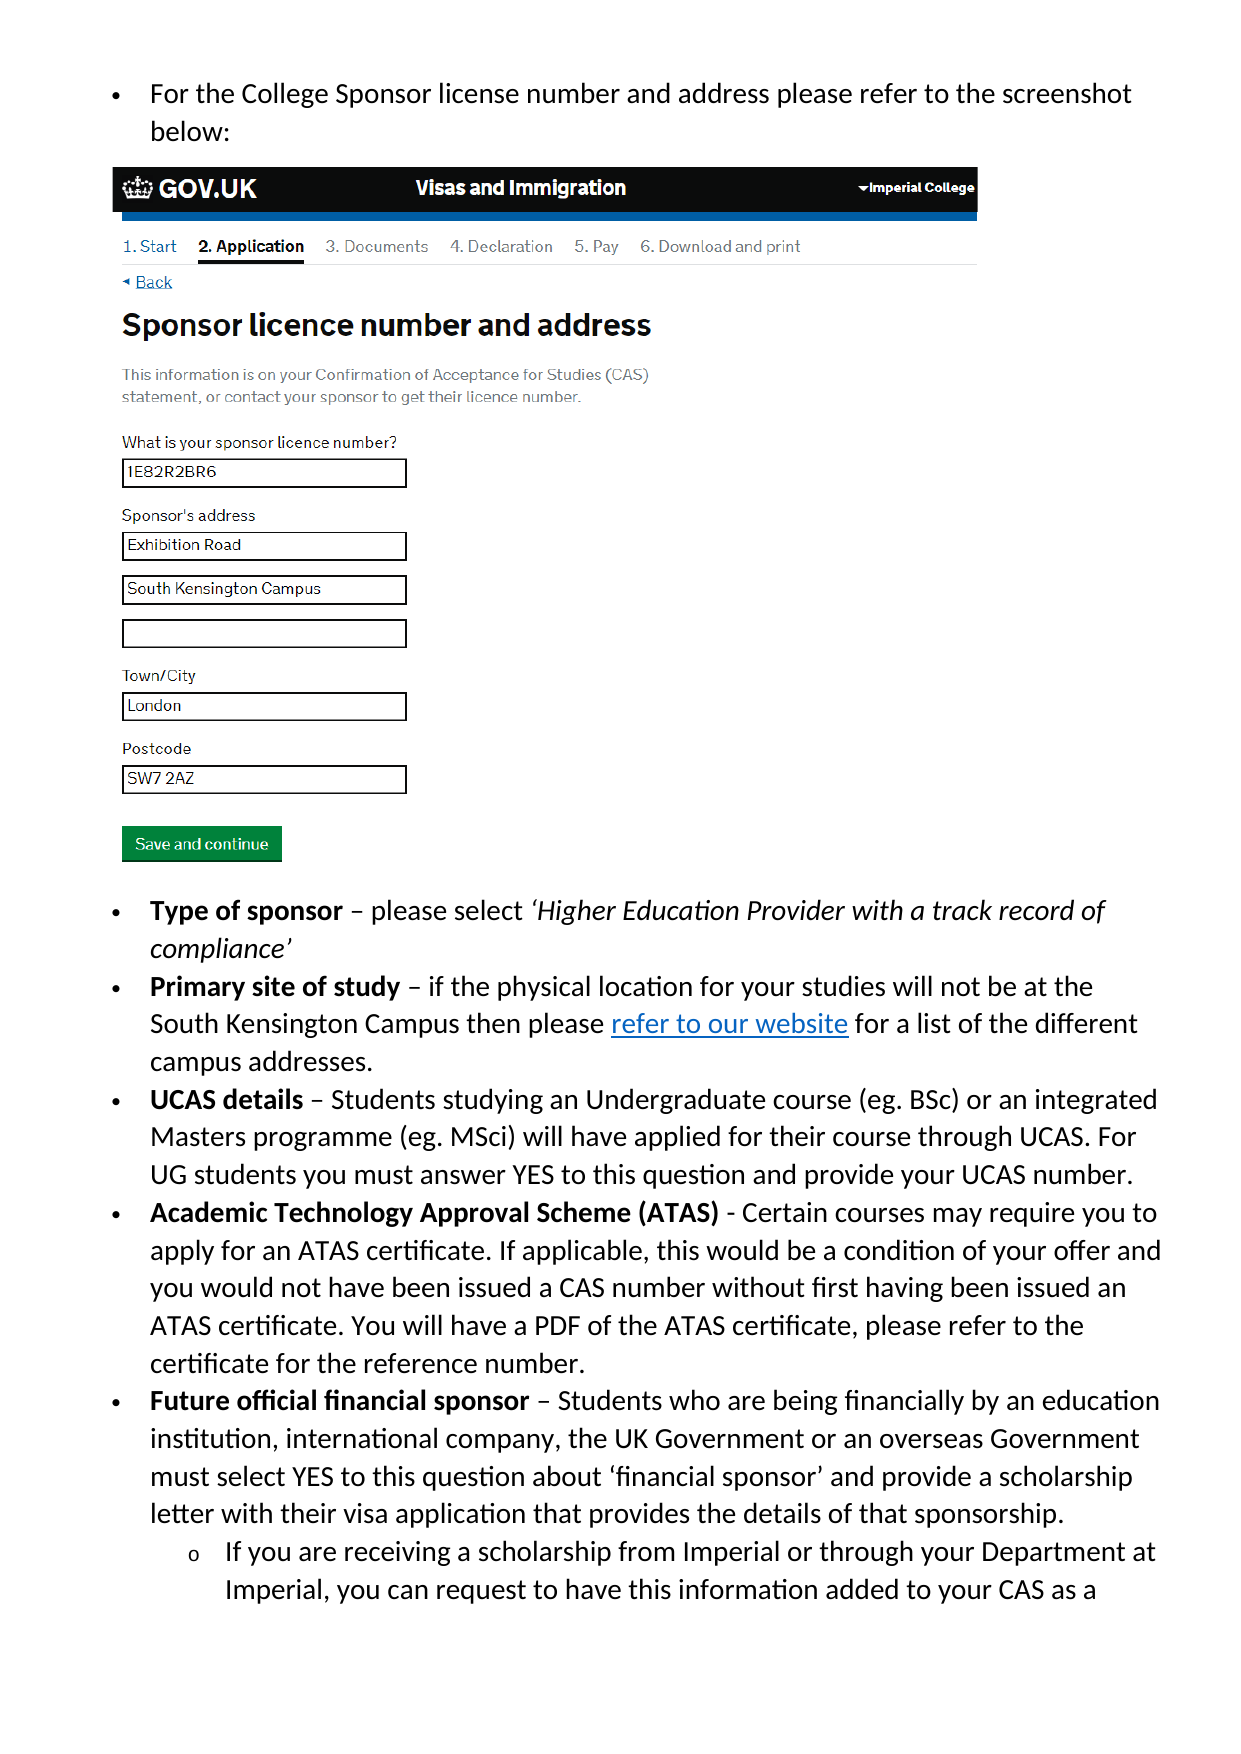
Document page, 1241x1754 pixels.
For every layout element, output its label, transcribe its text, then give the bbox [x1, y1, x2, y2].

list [187, 1533, 1165, 1607]
list Future official financial sponsor – Students who are being financially by an education institution, international company, the UK Government or an overseas Government must select YES to this question about ‘financial sponsor’ and provide a scholarship letter with their visa application that provides the details of that sponsorship. [112, 1382, 1165, 1531]
list UCAS details – Students studying an Undergraduate course (eg. BSc) or an integrated Masters programme (eg. MSci) will have applied for their course through UCAS. For UG students you must answer YES to this question and provide your UCAS number. [112, 1081, 1165, 1192]
picture [112, 167, 978, 874]
list Type of sponsor – please select ‘Higher Education Provider with a track record of compliance’ [112, 892, 1165, 966]
list Primary site of study – if the physical location for your studies will not be at the South Kensington Campus then please refer to our website for a list of the different campus addresses. [112, 968, 1165, 1079]
list Academic Technology Approval Scheme (ATAS) - Certain courses may require you to apply for an ATAS certificate. If applicable, this would be a condition of your offer and you would not have been issued a CAS number without first having been issued an ATAS certificate. You will have a PDF of the ATAS certificate, please refer to the certificate for the reference number. [112, 1194, 1165, 1380]
list For the College Sponsor license number and address please refer to the screenshot below: [112, 75, 1165, 148]
